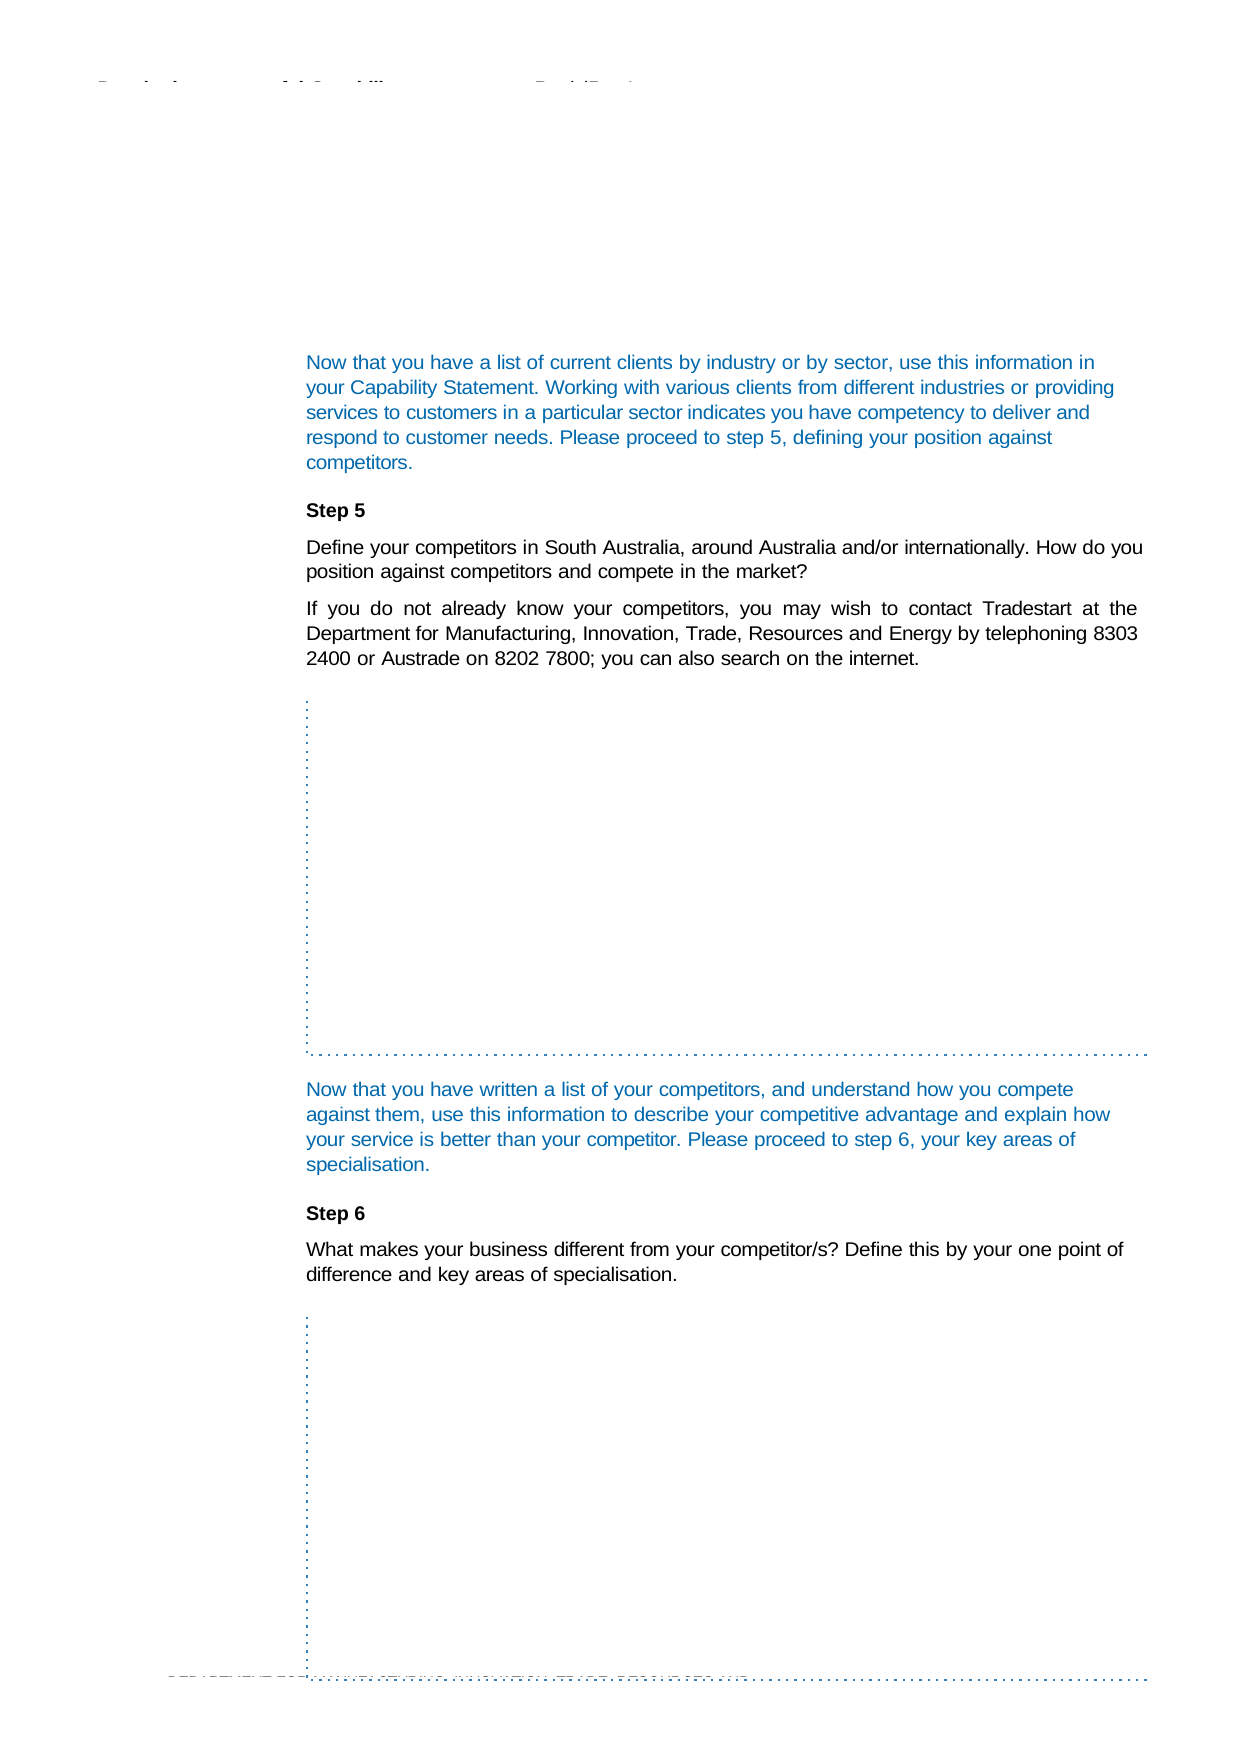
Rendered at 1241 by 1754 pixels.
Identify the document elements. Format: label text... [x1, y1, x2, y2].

text If you do not already know your competitors, you may wish to contact Tradestart at the Department for Manufacturing, Innovation, Trade, Resources and Energy by telephoning 8303 2400 or Austrade on 8202 7800; you can also search on the internet. [306, 597, 1139, 669]
text Now that you have written a list of your competitors, and understand how you compete against them, use this information to describe your competitive advantage and explain how your service is better than your competitor. Please proceed to step 6, your key areas of specialisation. [306, 1078, 1122, 1176]
subtitle Step 6 [306, 1201, 1240, 1224]
text Now that you have a list of current clients by industry or by sector, use this information in your Capability Statement. Working with various clients from different industries or providing services to customers in a particular sector indicates you have competency to deliver and respond to customer needs. Please proceed to step 5, defining your position against competitors. [306, 351, 1127, 473]
text What makes your business different from your competitor/s? Define this by your one point of difference and key areas of specialisation. [306, 1238, 1153, 1286]
subtitle Step 5 [306, 499, 1240, 522]
text Define your competitors in South Australia, around Australia and/or internationally. How do you position against competitors and compete in the market? [306, 536, 1153, 583]
